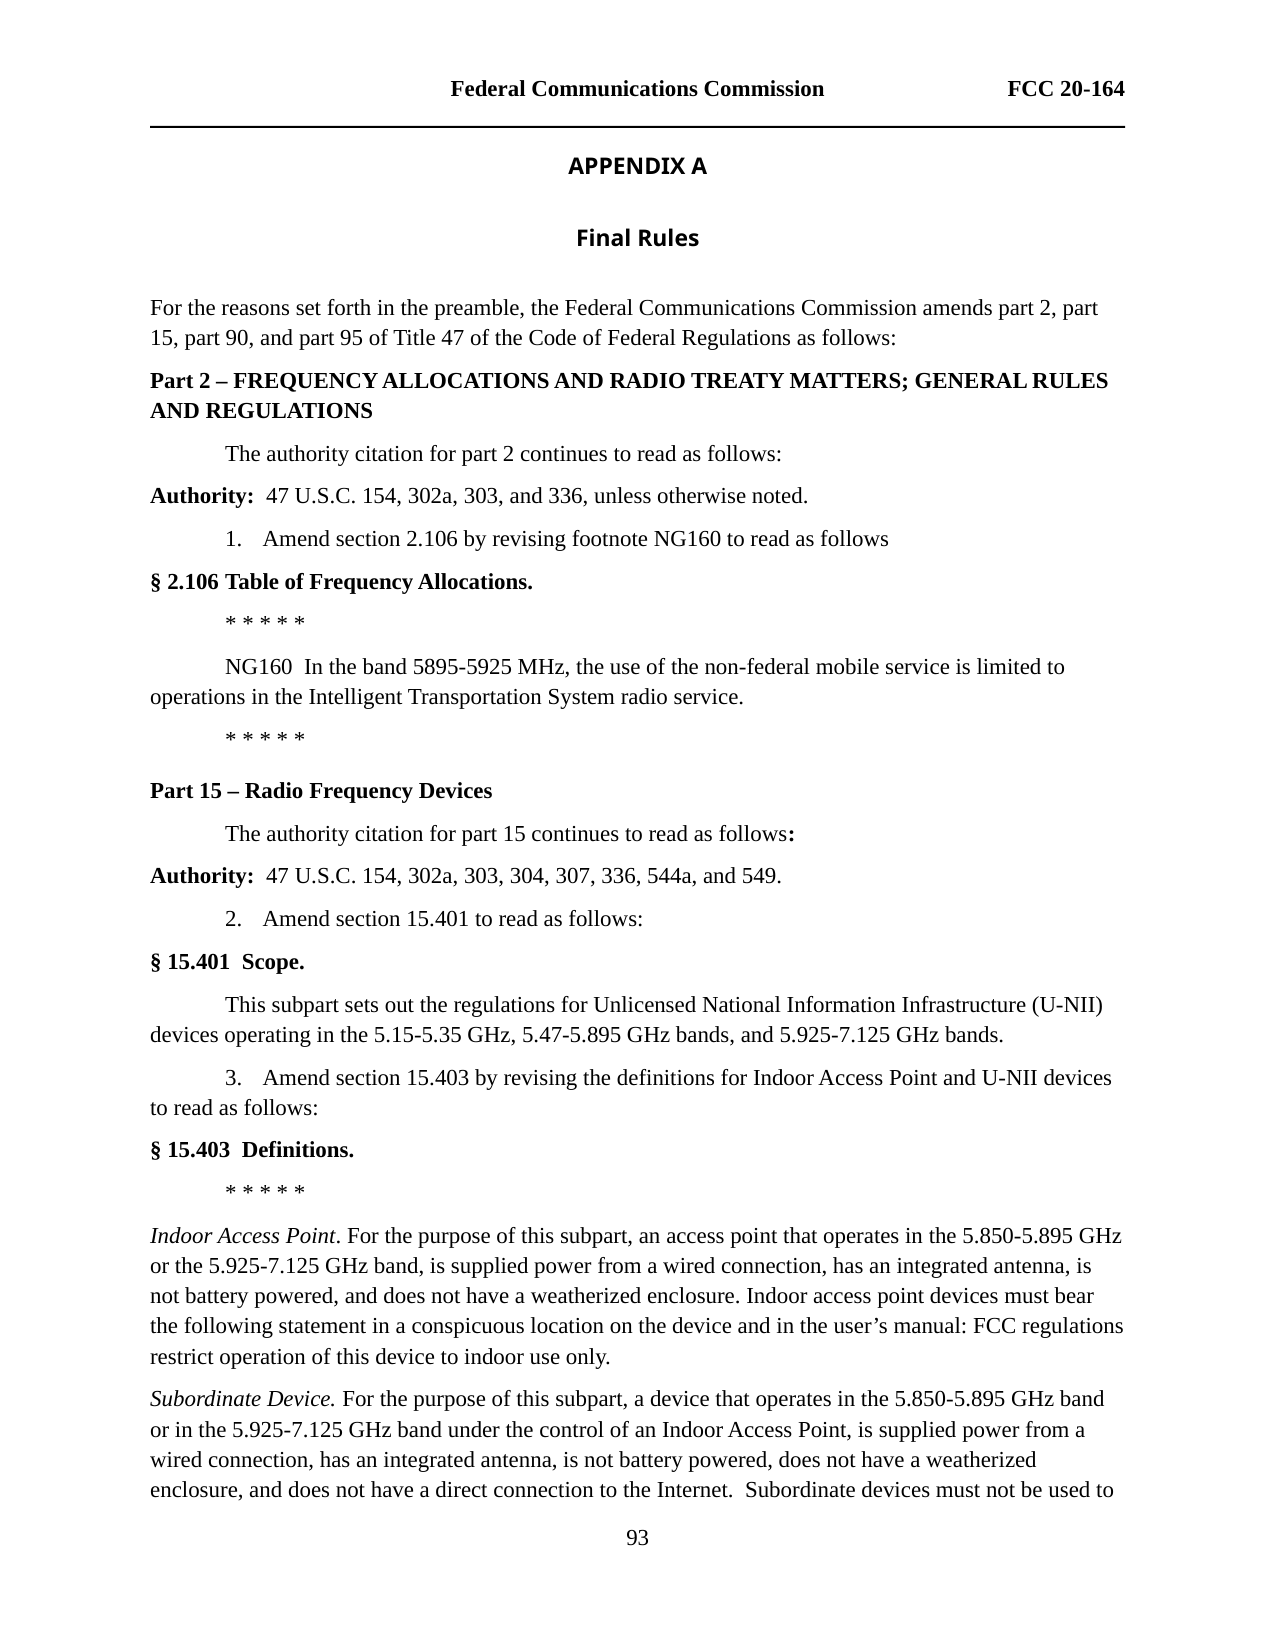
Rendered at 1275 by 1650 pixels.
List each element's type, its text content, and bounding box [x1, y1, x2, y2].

text * * * * * [150, 610, 1125, 637]
text Final Rules [150, 222, 1125, 253]
list Amend section 2.106 by revising footnote NG160 to read as follows [150, 525, 1125, 551]
subtitle * * * * * [150, 726, 1125, 752]
list Indoor Access Point. For the purpose of this subpart, an access point that operates in the 5.850-5.895 GHz or the 5.925-7.125 GHz band, is supplied power from a wired connection, has an integrated antenna, is not battery powered, and does not have a weatherized enclosure. Indoor access point devices must bear the following statement in a conspicuous location on the device and in the user’s manual: FCC regulations restrict operation of this device to indoor use only. [150, 1222, 1125, 1369]
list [150, 1385, 1125, 1502]
text § 15.403 Definitions. [150, 1136, 1125, 1163]
list The authority citation for part 2 continues to read as follows: [225, 439, 1125, 466]
text Amend section 15.403 by revising the definitions for Indoor Access Point and U-NII devices to read as follows: [150, 1063, 1125, 1120]
text § 15.401 Scope. [150, 948, 1125, 974]
text § 2.106 Table of Frequency Allocations. [150, 568, 1125, 594]
text Amend section 15.401 to read as follows: [150, 905, 1125, 932]
text Part 2 – FREQUENCY ALLOCATIONS AND RADIO TREATY MATTERS; GENERAL RULES AND REGULATIONS [150, 367, 1125, 423]
list For the reasons set forth in the preamble, the Federal Communications Commission amends part 2, part 15, part 90, and part 95 of Title 47 of the Code of Federal Regulations as follows: [150, 294, 1125, 350]
text Part 15 – Radio Frequency Devices [150, 777, 1125, 803]
text APPENDIX A [150, 150, 1125, 181]
text * * * * * [150, 1179, 1125, 1206]
list The authority citation for part 15 continues to read as follows: [225, 820, 1125, 846]
list This subpart sets out the regulations for Unlicensed National Information Infrastructure (U-NII) devices operating in the 5.15-5.35 GHz, 5.47-5.895 GHz bands, and 5.925-7.125 GHz bands. [150, 991, 1125, 1047]
text Authority: 47 U.S.C. 154, 302a, 303, and 336, unless otherwise noted. [150, 482, 1125, 509]
list NG160 In the band 5895-5925 MHz, the use of the non-federal mobile service is limited to operations in the Intelligent Transportation System radio service. [150, 653, 1125, 710]
text Authority: 47 U.S.C. 154, 302a, 303, 304, 307, 336, 544a, and 549. [150, 862, 1125, 889]
